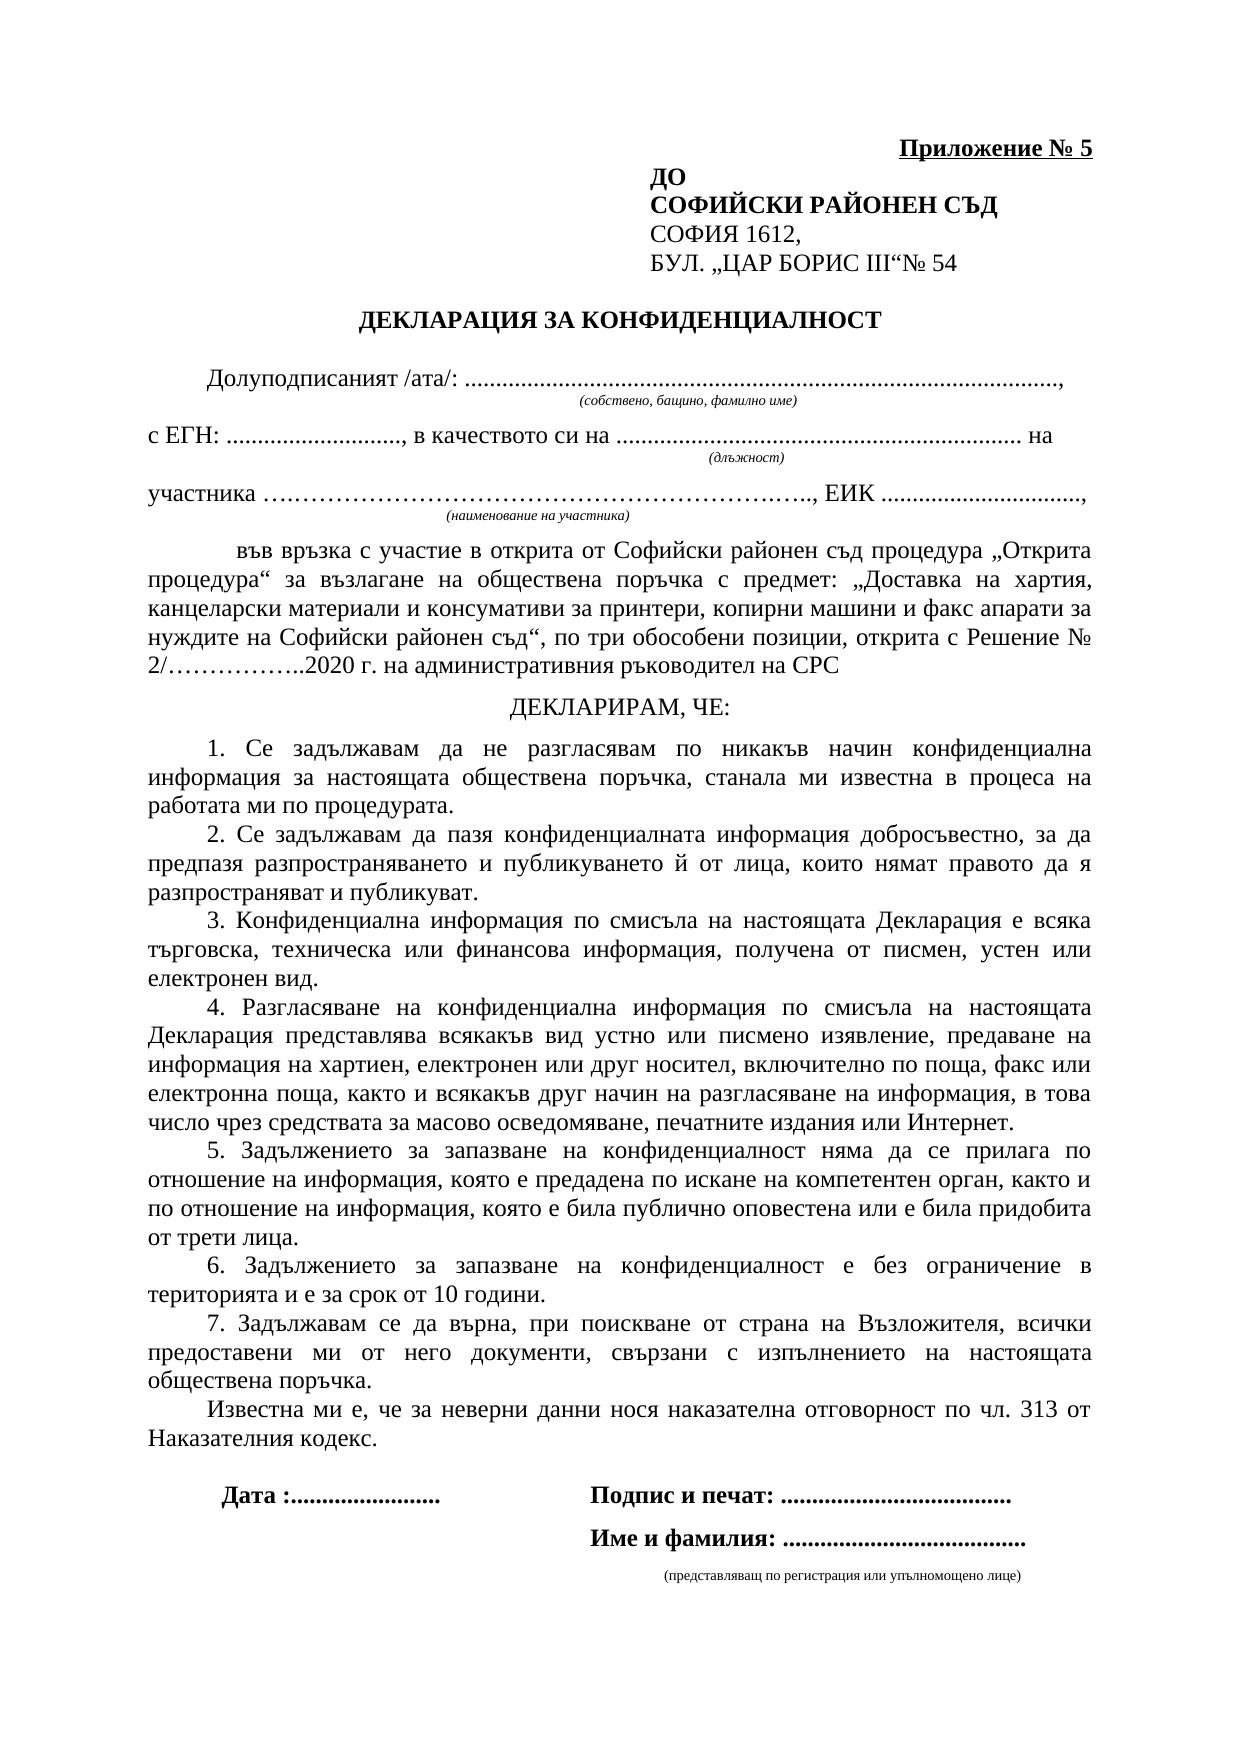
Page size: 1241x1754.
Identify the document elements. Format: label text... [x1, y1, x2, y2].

text 3. Конфиденциална информация по смисъла на настоящата Декларация е всяка търговска, техническа или финансова информация, получена от писмен, устен или електронен вид. [148, 905, 1093, 992]
text с ЕГН: ............................, в качеството си на ................................................................. на [148, 420, 1093, 449]
text участника ….………………………………………………….….., ЕИК ................................, [148, 478, 1093, 507]
text До [148, 162, 1093, 190]
text (длъжност) [148, 449, 1093, 478]
text ДЕКЛАРИРАМ, ЧЕ: [148, 692, 1093, 720]
text 5. Задължението за запазване на конфиденциалност няма да се прилага по отношение на информация, която е предадена по искане на компетентен орган, както и по отношение на информация, която е била публично оповестена или е била придобита от трети лица. [148, 1135, 1093, 1250]
text бул. „Цар Борис ІІІ“№ 54 [148, 248, 1093, 277]
text Софийски районен съд [148, 190, 1093, 219]
text Дата :........................ Подпис и печат: ..................................... [148, 1480, 1093, 1509]
text Долуподписаният /ата/: ..............................................................................................., [148, 363, 1093, 392]
text 1. Се задължавам да не разгласявам по никакъв начин конфиденциална информация за настоящата обществена поръчка, станала ми известна в процеса на работата ми по процедурата. [148, 733, 1093, 819]
text (собствено, бащино, фамилно име) [148, 392, 1093, 420]
text София 1612, [148, 219, 1093, 248]
text ДЕКЛАРАЦИЯ ЗА КОНФИДЕНЦИАЛНОСТ [148, 305, 1093, 334]
text (наименование на участника) [295, 507, 1093, 535]
text 7. Задължавам се да върна, при поискване от страна на Възложителя, всички предоставени ми от него документи, свързани с изпълнението на настоящата обществена поръчка. [148, 1308, 1093, 1394]
text (представляващ по регистрация или упълномощено лице) [148, 1567, 1093, 1595]
text Известна ми е, че за неверни данни нося наказателна отговорност по чл. 313 от Наказателния кодекс. [148, 1394, 1093, 1452]
text Име и фамилия: ....................................... [148, 1523, 1093, 1552]
text Приложение № 5 [148, 133, 1093, 162]
text във връзка с участие в открита от Софийски районен съд процедура „Открита процедура“ за възлагане на обществена поръчка с предмет: „Доставка на хартия, канцеларски материали и консумативи за принтери, копирни машини и факс апарати за нуждите на Софийски районен съд“, по три обособени позиции, открита с Решение № 2/……………..2020 г. на административния ръководител на СРС [148, 535, 1093, 679]
text 6. Задължението за запазване на конфиденциалност е без ограничение в територията и е за срок от 10 години. [148, 1250, 1093, 1308]
text 4. Разгласяване на конфиденциална информация по смисъла на настоящата Декларация представлява всякакъв вид устно или писмено изявление, предаване на информация на хартиен, електронен или друг носител, включително по поща, факс или електронна поща, както и всякакъв друг начин на разгласяване на информация, в това число чрез средствата за масово осведомяване, печатните издания или Интернет. [148, 992, 1093, 1135]
text 2. Се задължавам да пазя конфиденциалната информация добросъвестно, за да предпазя разпространяването и публикуването й от лица, които нямат правото да я разпространяват и публикуват. [148, 819, 1093, 905]
